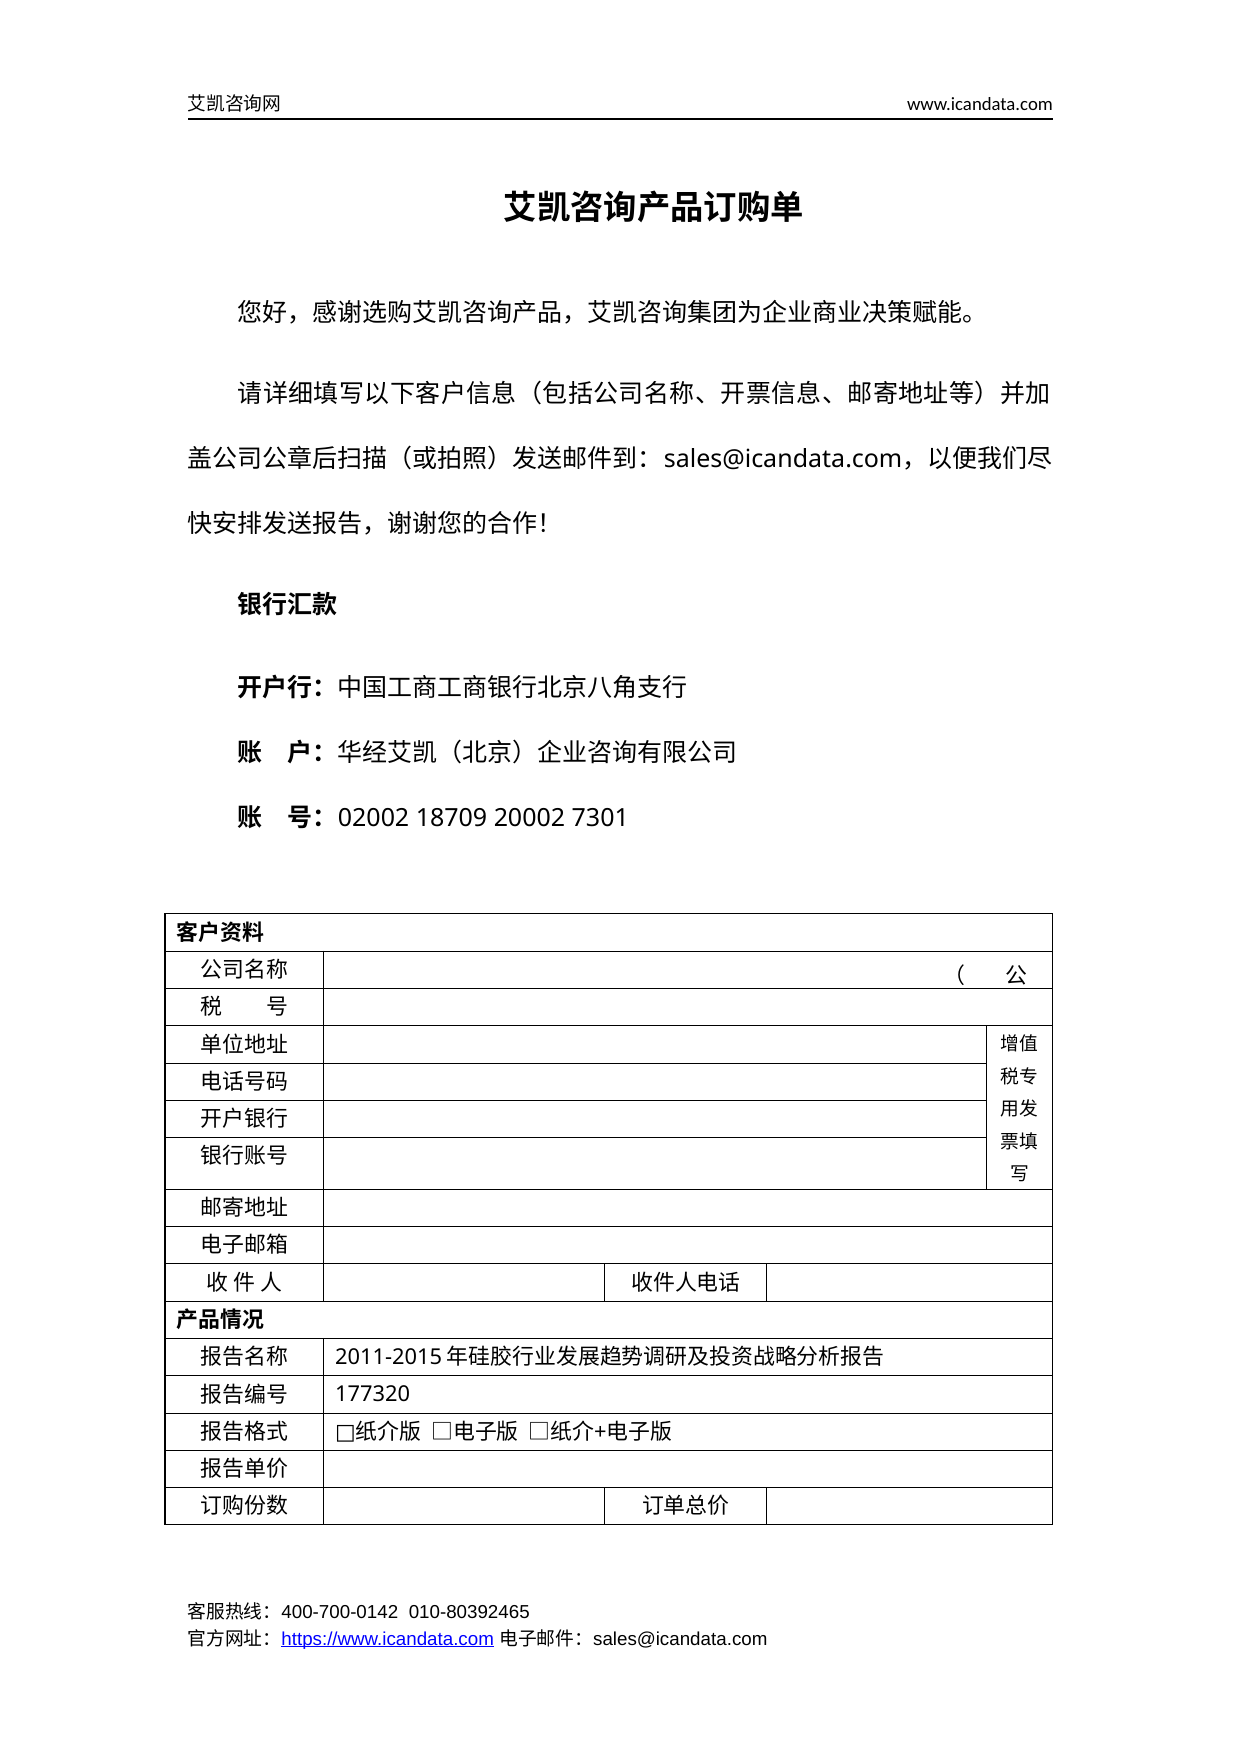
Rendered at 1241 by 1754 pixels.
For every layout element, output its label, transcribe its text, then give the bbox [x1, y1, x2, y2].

text 艾凯咨询产品订购单 [187, 172, 1053, 237]
text 开户行：中国工商工商银行北京八角支行 [187, 653, 1053, 718]
table_cell 177320 [324, 1376, 1052, 1412]
table_cell 收件人电话 [605, 1264, 766, 1301]
table_cell 开户银行 [166, 1101, 323, 1137]
table_cell [324, 989, 1052, 1025]
table_cell 单位地址 [166, 1026, 323, 1062]
table_cell [324, 1138, 986, 1189]
table_cell 公司名称 [166, 952, 323, 988]
table_cell 报告格式 [166, 1414, 323, 1450]
table_cell [767, 1488, 1052, 1524]
table_cell 报告名称 [166, 1339, 323, 1375]
table_cell 报告单价 [166, 1451, 323, 1487]
table_cell [324, 1190, 1052, 1226]
text 账 号：02002 18709 20002 7301 [187, 783, 1053, 848]
table_cell 税 号 [166, 989, 323, 1025]
text 请详细填写以下客户信息（包括公司名称、开票信息、邮寄地址等）并加盖公司公章后扫描（或拍照）发送邮件到：sales@icandata.com，以便我们尽快安排发送报告，谢谢您的合作！ [187, 359, 1053, 554]
table_cell [324, 952, 1052, 988]
table_cell [324, 1488, 604, 1524]
table_cell 报告编号 [166, 1376, 323, 1412]
text 您好，感谢选购艾凯咨询产品，艾凯咨询集团为企业商业决策赋能。 [187, 278, 1053, 343]
table_header 客户资料 [166, 914, 1052, 951]
table_cell 银行账号 [166, 1138, 323, 1189]
table_cell 产品情况 [166, 1302, 1052, 1338]
table_cell [324, 1101, 986, 1137]
table_cell [324, 1026, 986, 1062]
table_cell [324, 1064, 986, 1100]
table_cell 订单总价 [605, 1488, 766, 1524]
table_cell 电话号码 [166, 1064, 323, 1100]
table_cell 增值税专用发票填写 [987, 1026, 1052, 1189]
text 银行汇款 [187, 570, 1053, 635]
table_cell □纸介版 □电子版 □纸介+电子版 [324, 1414, 1052, 1450]
table_cell 电子邮箱 [166, 1227, 323, 1263]
table_cell 订购份数 [166, 1488, 323, 1524]
table_cell [324, 1264, 604, 1301]
table_cell [767, 1264, 1052, 1301]
table_cell [324, 1451, 1052, 1487]
text 账 户：华经艾凯（北京）企业咨询有限公司 [187, 718, 1053, 783]
table_cell 收 件 人 [166, 1264, 323, 1301]
table_cell [324, 1227, 1052, 1263]
table_cell 邮寄地址 [166, 1190, 323, 1226]
table_cell 2011-2015年硅胶行业发展趋势调研及投资战略分析报告 [324, 1339, 1052, 1375]
